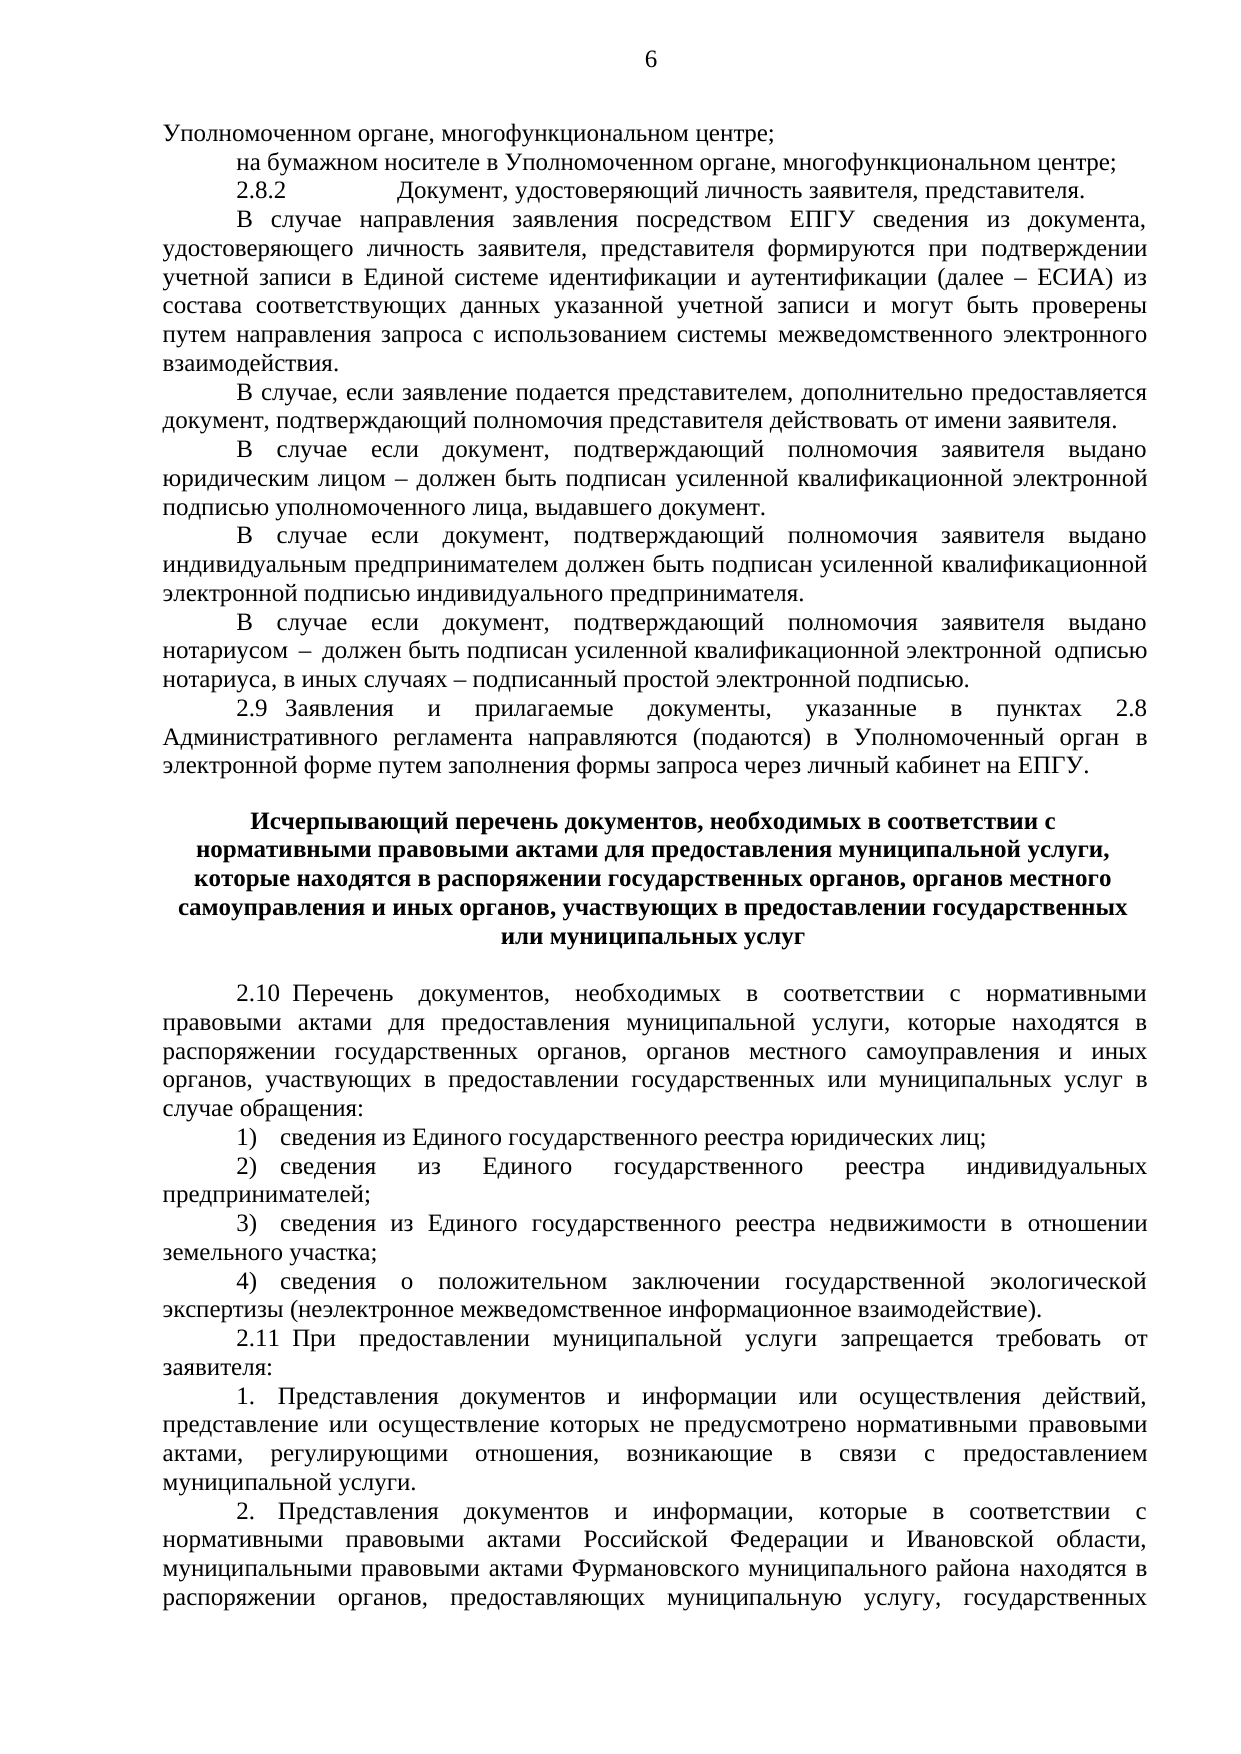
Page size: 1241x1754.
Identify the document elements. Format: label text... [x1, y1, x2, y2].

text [162, 118, 1147, 147]
list сведения о положительном заключении государственной экологической экспертизы (неэлектронное межведомственное информационное взаимодействие). [162, 1266, 1147, 1323]
list Перечень документов, необходимых в соответствии с нормативными правовыми актами для предоставления муниципальной услуги, которые находятся в распоряжении государственных органов, органов местного самоуправления и иных органов, участвующих в предоставлении государственных или муниципальных услуг в случае обращения: [162, 978, 1147, 1122]
text на бумажном носителе в Уполномоченном органе, многофункциональном центре; [162, 147, 1147, 176]
text В случае, если заявление подается представителем, дополнительно предоставляется документ, подтверждающий полномочия представителя действовать от имени заявителя. [162, 377, 1147, 434]
list сведения из Единого государственного реестра юридических лиц; [162, 1122, 1147, 1151]
list Документ, удостоверяющий личность заявителя, представителя. [162, 176, 1147, 204]
list Представления документов и информации или осуществления действий, представление или осуществление которых не предусмотрено нормативными правовыми актами, регулирующими отношения, возникающие в связи с предоставлением муниципальной услуги. [162, 1381, 1147, 1496]
list Заявления и прилагаемые документы, указанные в пунктах 2.8 Административного регламента направляются (подаются) в Уполномоченный орган в электронной форме путем заполнения формы запроса через личный кабинет на ЕПГУ. [162, 693, 1147, 779]
list сведения из Единого государственного реестра индивидуальных предпринимателей; [162, 1151, 1147, 1208]
list При предоставлении муниципальной услуги запрещается требовать от заявителя: [162, 1323, 1147, 1381]
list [162, 1496, 1147, 1611]
text Исчерпывающий перечень документов, необходимых в соответствии с нормативными правовыми актами для предоставления муниципальной услуги, которые находятся в распоряжении государственных органов, органов местного самоуправления и иных органов, участвующих в предоставлении государственных или муниципальных услуг [162, 806, 1143, 949]
text В случае если документ, подтверждающий полномочия заявителя выдано нотариусом – должен быть подписан усиленной квалификационной электронной одписью нотариуса, в иных случаях – подписанный простой электронной подписью. [162, 607, 1147, 693]
text В случае если документ, подтверждающий полномочия заявителя выдано индивидуальным предпринимателем должен быть подписан усиленной квалификационной электронной подписью индивидуального предпринимателя. [162, 521, 1147, 607]
text В случае если документ, подтверждающий полномочия заявителя выдано юридическим лицом – должен быть подписан усиленной квалификационной электронной подписью уполномоченного лица, выдавшего документ. [162, 434, 1147, 521]
text В случае направления заявления посредством ЕПГУ сведения из документа, удостоверяющего личность заявителя, представителя формируются при подтверждении учетной записи в Единой системе идентификации и аутентификации (далее – ЕСИА) из состава соответствующих данных указанной учетной записи и могут быть проверены путем направления запроса с использованием системы межведомственного электронного взаимодействия. [162, 204, 1147, 377]
list сведения из Единого государственного реестра недвижимости в отношении земельного участка; [162, 1208, 1147, 1266]
